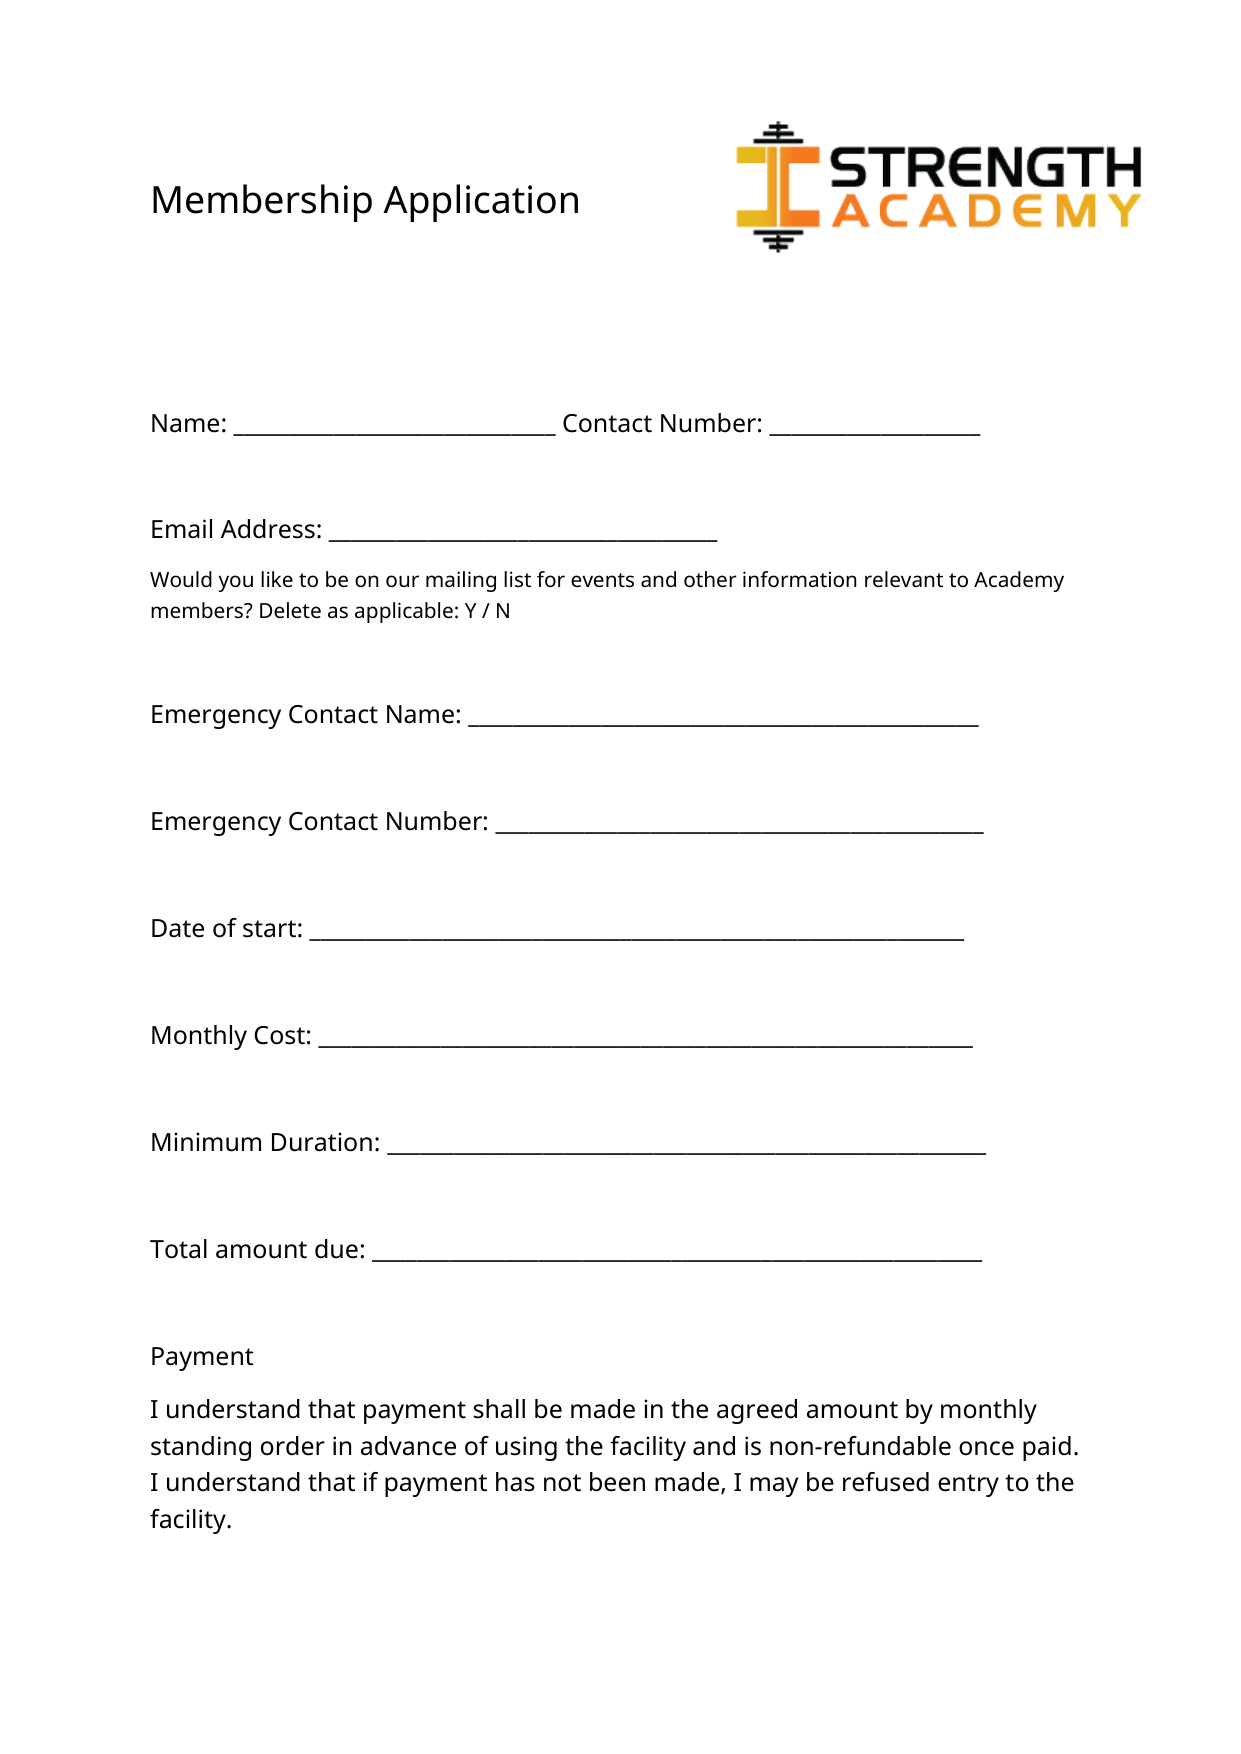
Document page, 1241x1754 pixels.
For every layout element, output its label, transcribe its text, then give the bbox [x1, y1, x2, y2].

text Email Address: ___________________________________ [150, 512, 1090, 546]
text Payment [150, 1338, 1090, 1372]
text Membership Application [150, 173, 718, 224]
text Total amount due: _______________________________________________________ [150, 1231, 1090, 1265]
text Emergency Contact Name: ______________________________________________ [150, 697, 1090, 731]
text Would you like to be on our mailing list for events and other information relevant to Academy members? Delete as applicable: Y / N [150, 566, 1090, 624]
text I understand that payment shall be made in the agreed amount by monthly standing order in advance of using the facility and is non-refundable once paid. I understand that if payment has not been made, I may be refused entry to the facility. [150, 1392, 1090, 1536]
text Name: _____________________________ Contact Number: ___________________ [150, 405, 1090, 439]
text Monthly Cost: ___________________________________________________________ [150, 1017, 1090, 1052]
picture [718, 112, 1151, 268]
text Date of start: ___________________________________________________________ [150, 911, 1090, 945]
text Emergency Contact Number: ____________________________________________ [150, 804, 1090, 838]
text Minimum Duration: ______________________________________________________ [150, 1124, 1090, 1158]
